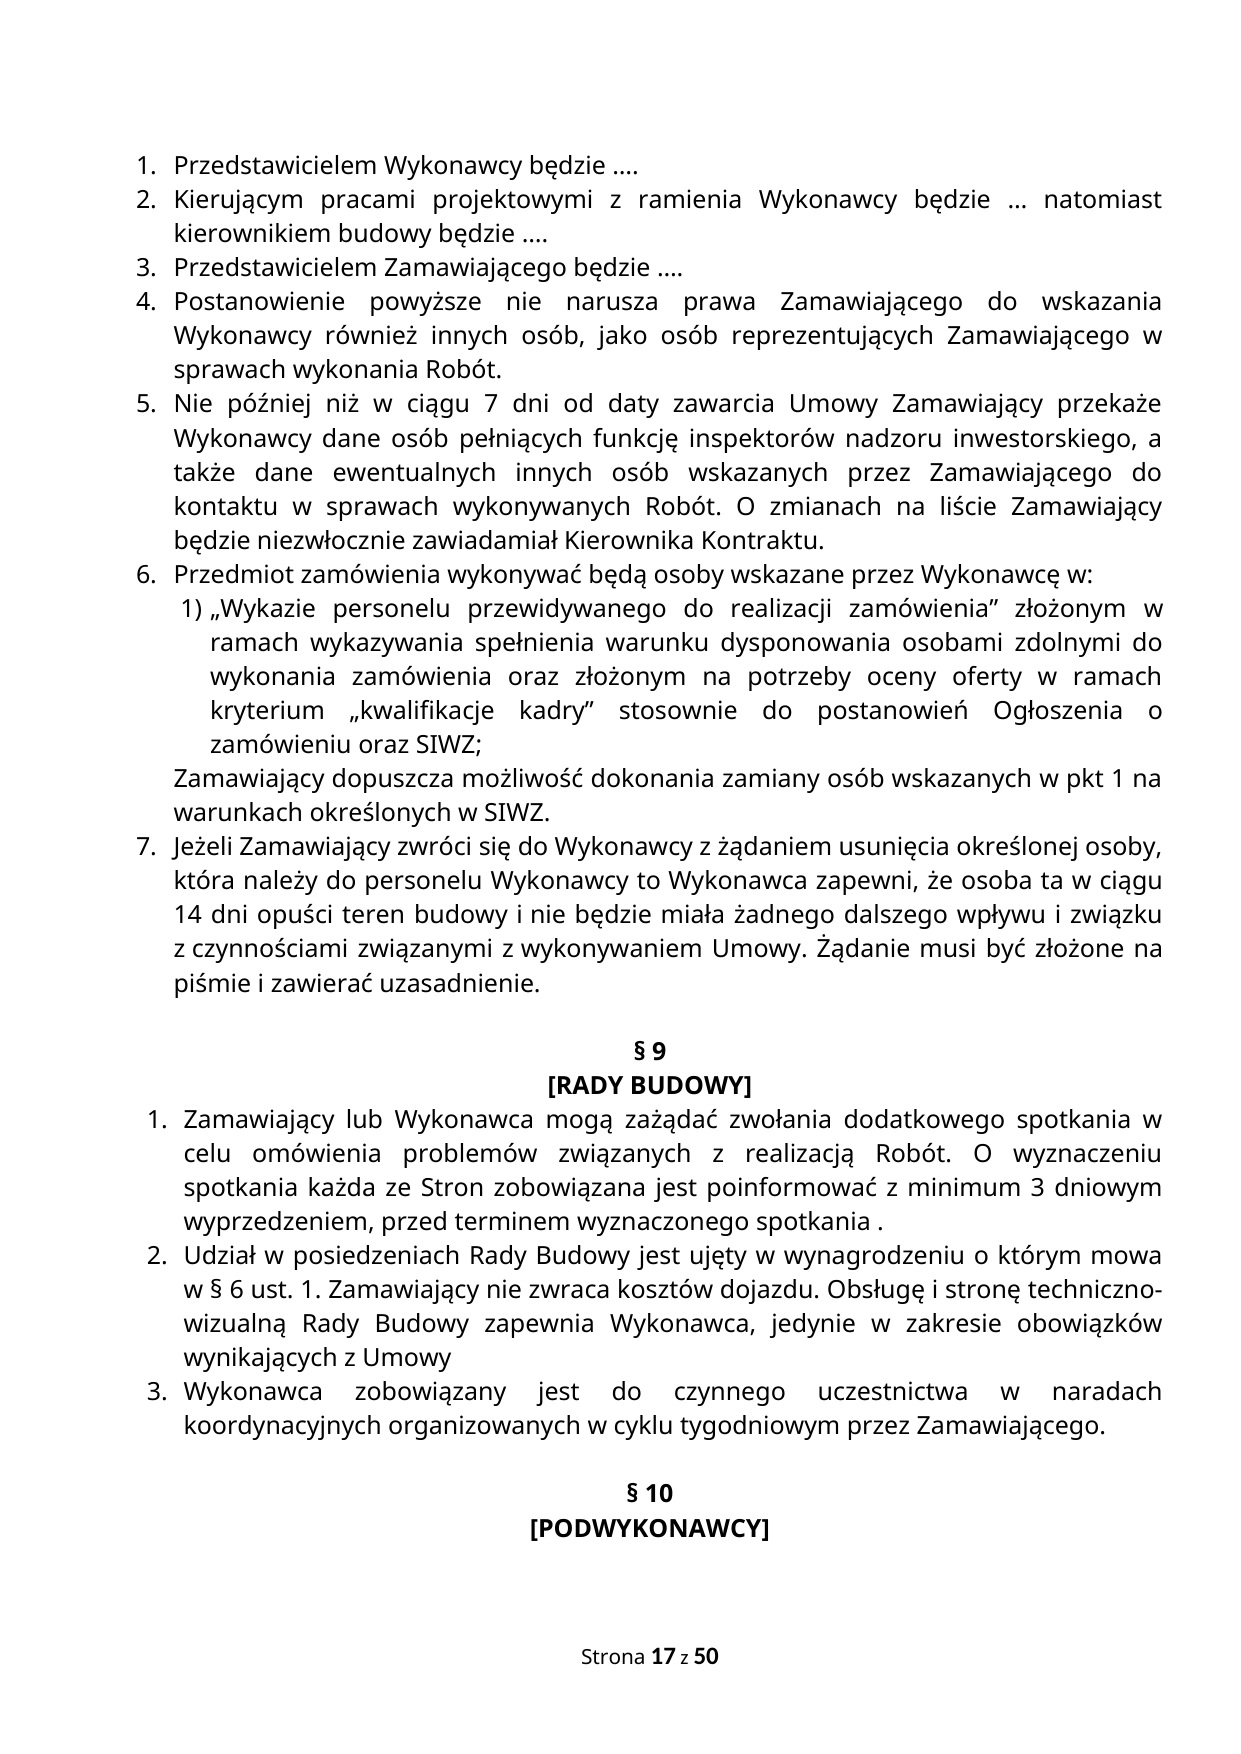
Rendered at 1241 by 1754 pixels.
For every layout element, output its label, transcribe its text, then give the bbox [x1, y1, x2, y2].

list „Wykazie personelu przewidywanego do realizacji zamówienia” złożonym w ramach wykazywania spełnienia warunku dysponowania osobami zdolnymi do wykonania zamówienia oraz złożonym na potrzeby oceny oferty w ramach kryterium „kwalifikacje kadry” stosownie do postanowień Ogłoszenia o zamówieniu oraz SIWZ; [180, 591, 1163, 761]
list Zamawiający dopuszcza możliwość dokonania zamiany osób wskazanych w pkt 1 na warunkach określonych w SIWZ. [173, 761, 1163, 829]
list [RADY BUDOWY] [136, 1067, 1163, 1101]
list Kierującym pracami projektowymi z ramienia Wykonawcy będzie … natomiast kierownikiem budowy będzie …. [136, 182, 1163, 250]
list Zamawiający lub Wykonawca mogą zażądać zwołania dodatkowego spotkania w celu omówienia problemów związanych z realizacją Robót. O wyznaczeniu spotkania każda ze Stron zobowiązana jest poinformować z minimum 3 dniowym wyprzedzeniem, przed terminem wyznaczonego spotkania . [147, 1101, 1163, 1238]
list Wykonawca zobowiązany jest do czynnego uczestnictwa w naradach koordynacyjnych organizowanych w cyklu tygodniowym przez Zamawiającego. [147, 1374, 1163, 1442]
list Przedstawicielem Wykonawcy będzie …. [136, 148, 1163, 182]
list Nie później niż w ciągu 7 dni od daty zawarcia Umowy Zamawiający przekaże Wykonawcy dane osób pełniących funkcję inspektorów nadzoru inwestorskiego, a także dane ewentualnych innych osób wskazanych przez Zamawiającego do kontaktu w sprawach wykonywanych Robót. O zmianach na liście Zamawiający będzie niezwłocznie zawiadamiał Kierownika Kontraktu. [136, 386, 1163, 556]
text § 10 [136, 1476, 1163, 1510]
list Przedmiot zamówienia wykonywać będą osoby wskazane przez Wykonawcę w: [136, 556, 1163, 591]
list Przedstawicielem Zamawiającego będzie …. [136, 250, 1163, 284]
list Postanowienie powyższe nie narusza prawa Zamawiającego do wskazania Wykonawcy również innych osób, jako osób reprezentujących Zamawiającego w sprawach wykonania Robót. [136, 284, 1163, 386]
list Udział w posiedzeniach Rady Budowy jest ujęty w wynagrodzeniu o którym mowa w § 6 ust. 1. Zamawiający nie zwraca kosztów dojazdu. Obsługę i stronę techniczno-wizualną Rady Budowy zapewnia Wykonawca, jedynie w zakresie obowiązków wynikających z Umowy [147, 1238, 1163, 1374]
list Jeżeli Zamawiający zwróci się do Wykonawcy z żądaniem usunięcia określonej osoby, która należy do personelu Wykonawcy to Wykonawca zapewni, że osoba ta w ciągu 14 dni opuści teren budowy i nie będzie miała żadnego dalszego wpływu i związku z czynnościami związanymi z wykonywaniem Umowy. Żądanie musi być złożone na piśmie i zawierać uzasadnienie. [136, 829, 1163, 999]
text [PODWYKONAWCY] [136, 1510, 1163, 1544]
list § 9 [136, 1033, 1163, 1067]
